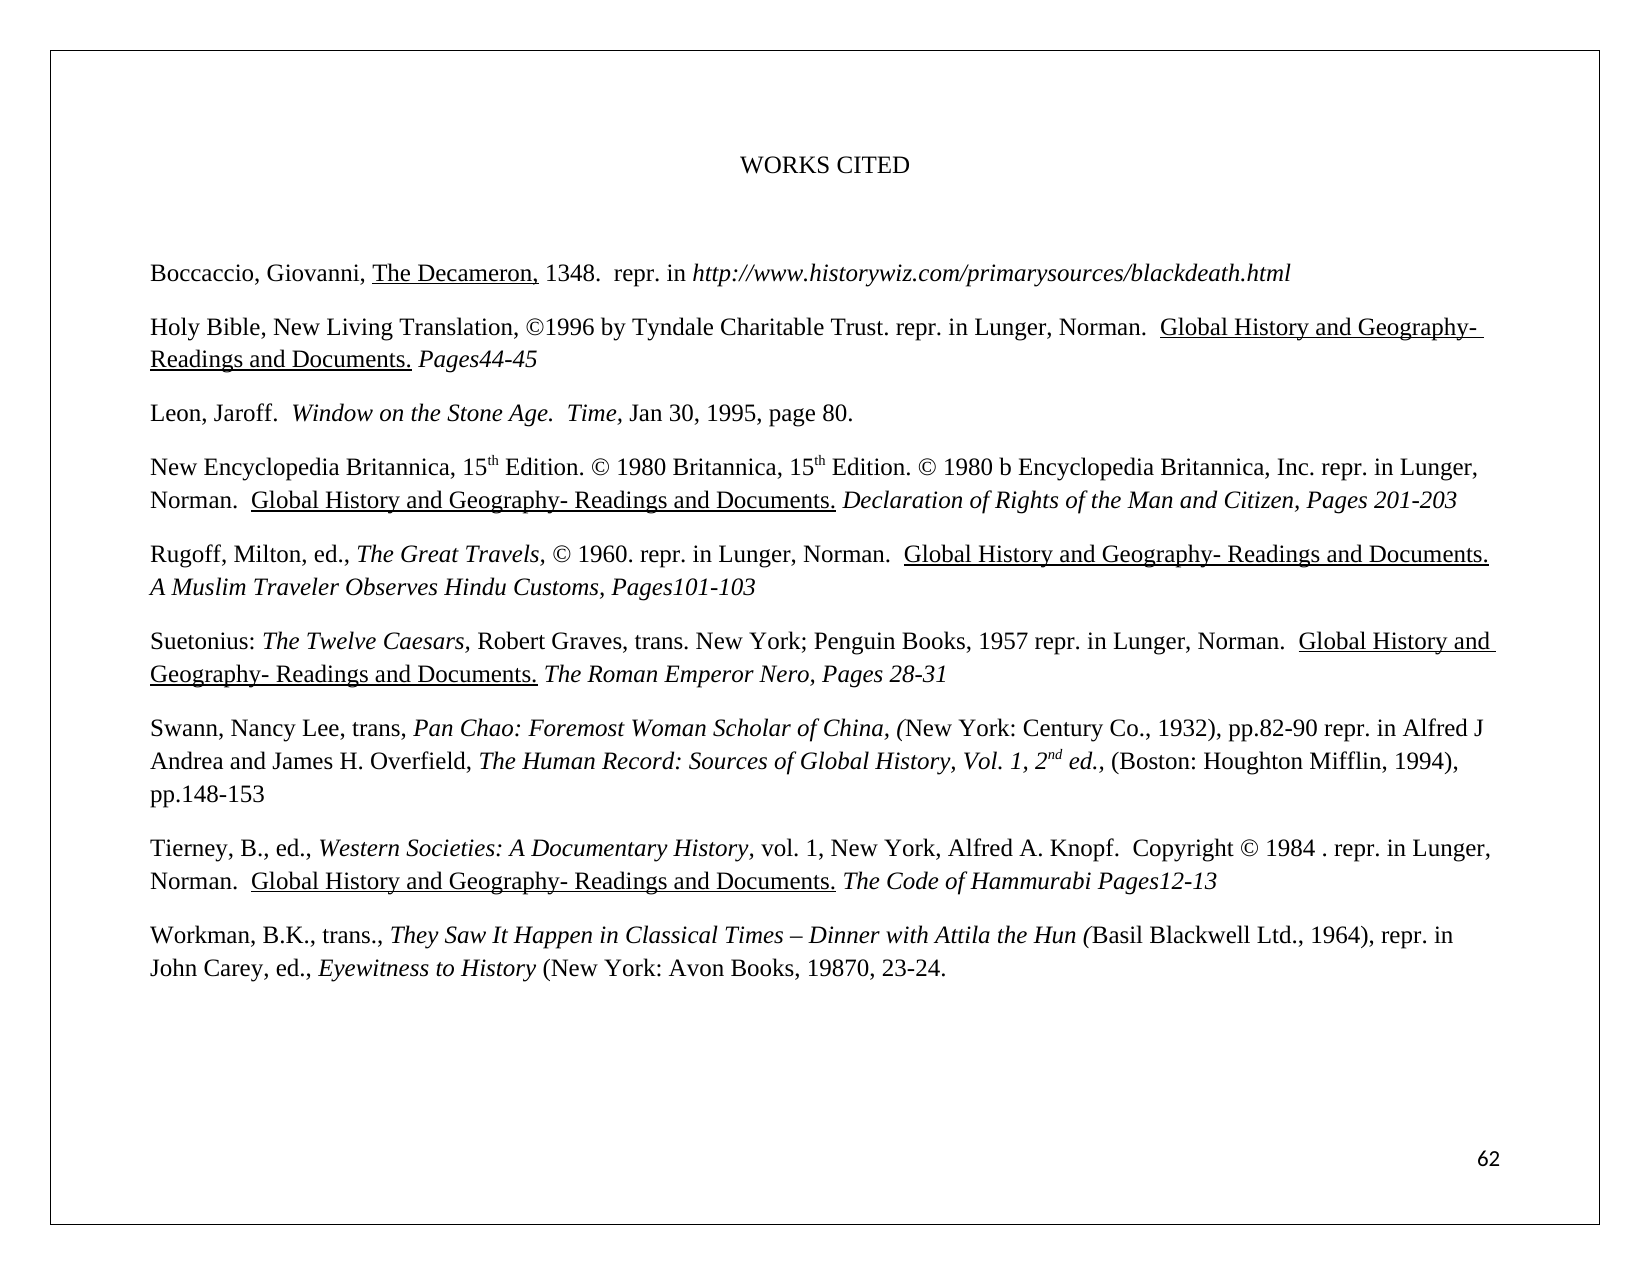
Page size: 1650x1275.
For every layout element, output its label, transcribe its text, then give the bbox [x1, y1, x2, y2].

text Leon, Jaroff. Window on the Stone Age. Time, Jan 30, 1995, page 80. [150, 398, 1500, 427]
text Boccaccio, Giovanni, The Decameron, 1348. repr. in http://www.historywiz.com/primarysources/blackdeath.html [150, 258, 1500, 286]
text Rugoff, Milton, ed., The Great Travels, © 1960. repr. in Lunger, Norman. Global History and Geography- Readings and Documents. A Muslim Traveler Observes Hindu Customs, Pages101-103 [150, 539, 1500, 601]
text New Encyclopedia Britannica, 15th Edition. © 1980 Britannica, 15th Edition. © 1980 b Encyclopedia Britannica, Inc. repr. in Lunger, Norman. Global History and Geography- Readings and Documents. Declaration of Rights of the Man and Citizen, Pages 201-203 [150, 452, 1500, 514]
text Tierney, B., ed., Western Societies: A Documentary History, vol. 1, New York, Alfred A. Knopf. Copyright © 1984 . repr. in Lunger, Norman. Global History and Geography- Readings and Documents. The Code of Hammurabi Pages12-13 [150, 833, 1500, 894]
text Workman, B.K., trans., They Saw It Happen in Classical Times – Dinner with Attila the Hun (Basil Blackwell Ltd., 1964), repr. in John Carey, ed., Eyewitness to History (New York: Avon Books, 19870, 23-24. [150, 920, 1500, 981]
text Suetonius: The Twelve Caesars, Robert Graves, trans. New York; Penguin Books, 1957 repr. in Lunger, Norman. Global History and Geography- Readings and Documents. The Roman Emperor Nero, Pages 28-31 [150, 626, 1500, 688]
text WORKS CITED [150, 150, 1500, 179]
text Swann, Nancy Lee, trans, Pan Chao: Foremost Woman Scholar of China, (New York: Century Co., 1932), pp.82-90 repr. in Alfred J Andrea and James H. Overfield, The Human Record: Sources of Global History, Vol. 1, 2nd ed., (Boston: Houghton Mifflin, 1994), pp.148-153 [150, 713, 1500, 808]
text Holy Bible, New Living Translation, ©1996 by Tyndale Charitable Trust. repr. in Lunger, Norman. Global History and Geography- Readings and Documents. Pages44-45 [150, 312, 1500, 373]
